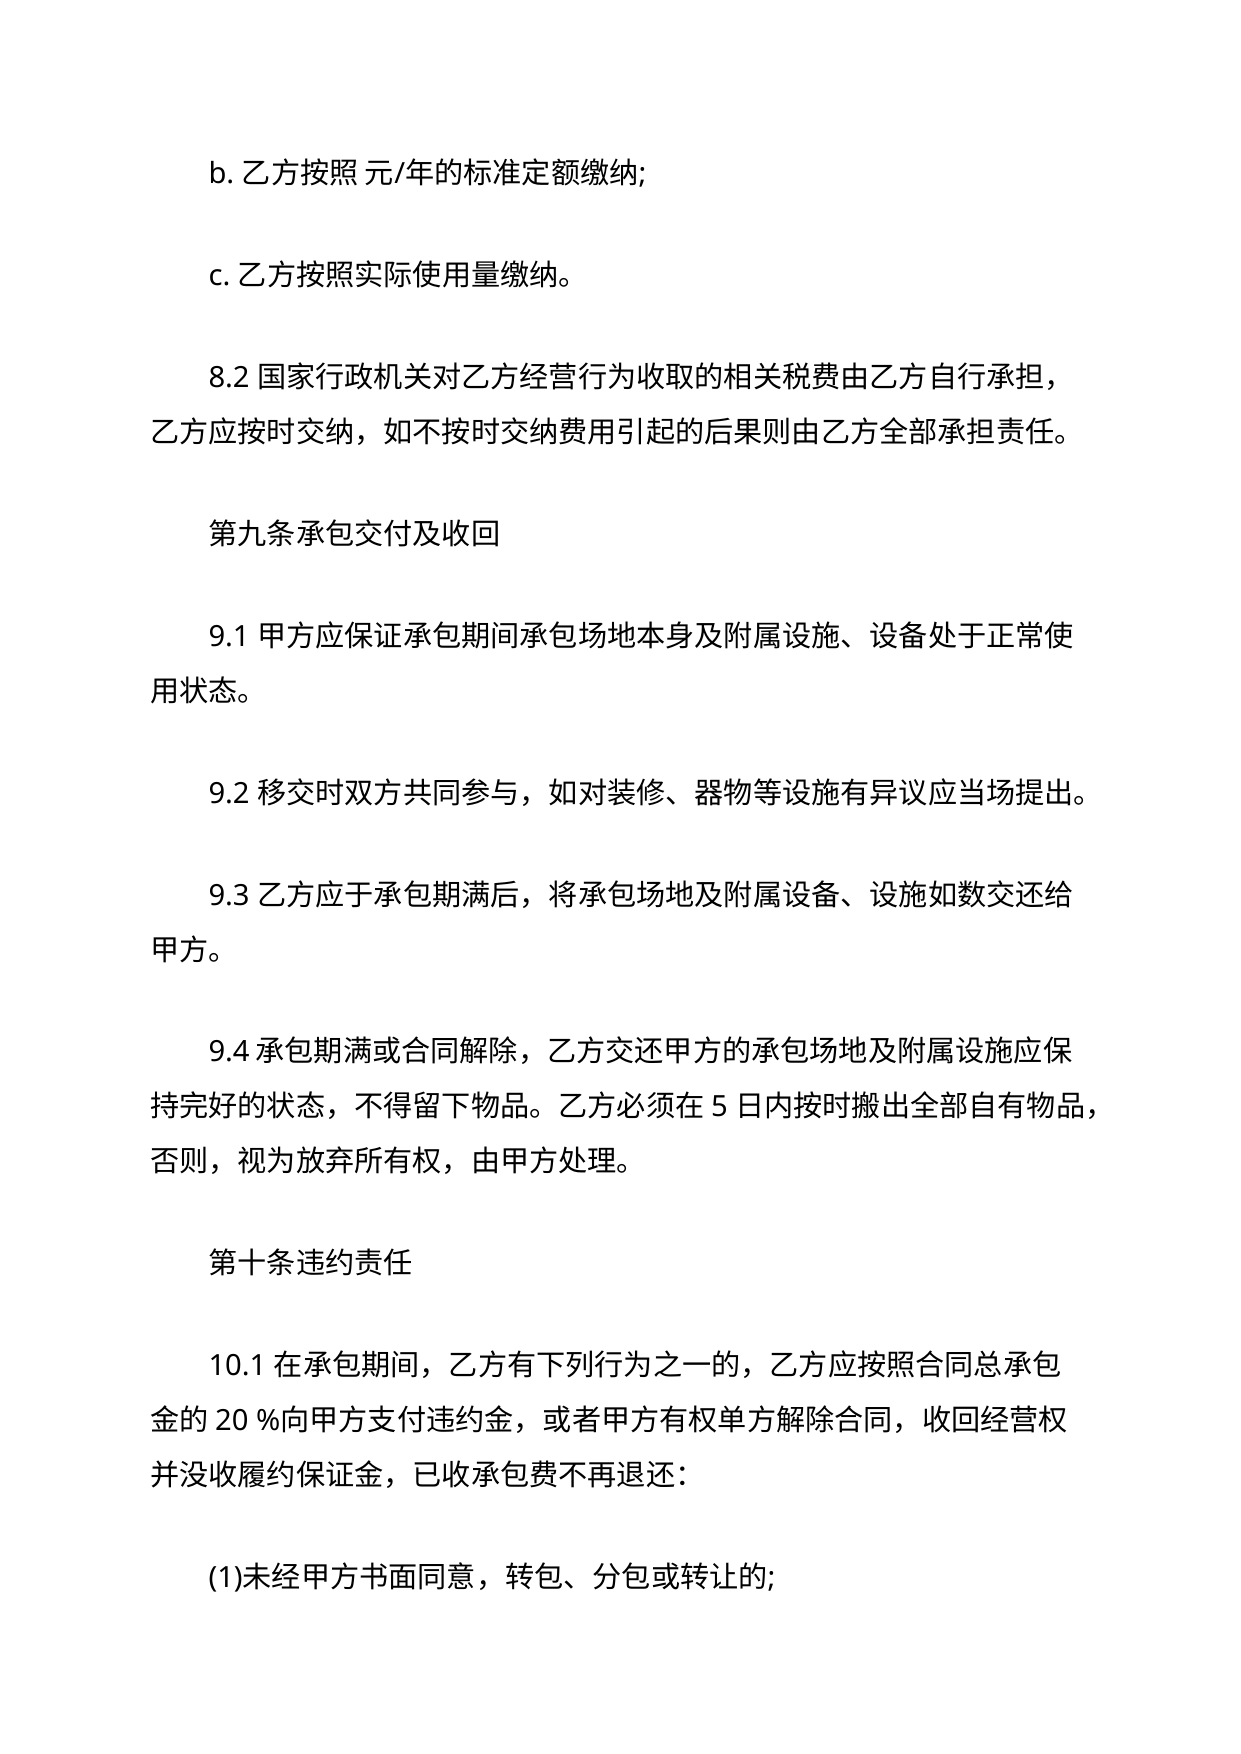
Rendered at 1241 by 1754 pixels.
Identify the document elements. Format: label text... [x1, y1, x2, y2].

text 10.1 在承包期间，乙方有下列行为之一的，乙方应按照合同总承包金的 20 %向甲方支付违约金，或者甲方有权单方解除合同，收回经营权并没收履约保证金，已收承包费不再退还： [150, 1342, 1090, 1494]
text b. 乙方按照 元/年的标准定额缴纳; [150, 150, 1090, 192]
text 9.4承包期满或合同解除，乙方交还甲方的承包场地及附属设施应保持完好的状态，不得留下物品。乙方必须在 5 日内按时搬出全部自有物品，否则，视为放弃所有权，由甲方处理。 [150, 1028, 1090, 1180]
text c. 乙方按照实际使用量缴纳。 [150, 252, 1090, 294]
text (1)未经甲方书面同意，转包、分包或转让的; [150, 1553, 1090, 1596]
text 9.3 乙方应于承包期满后，将承包场地及附属设备、设施如数交还给甲方。 [150, 871, 1090, 968]
text 9.2 移交时双方共同参与，如对装修、器物等设施有异议应当场提出。 [150, 769, 1090, 812]
text 9.1 甲方应保证承包期间承包场地本身及附属设施、设备处于正常使用状态。 [150, 612, 1090, 710]
text 8.2 国家行政机关对乙方经营行为收取的相关税费由乙方自行承担，乙方应按时交纳，如不按时交纳费用引起的后果则由乙方全部承担责任。 [150, 354, 1090, 451]
text 第十条违约责任 [150, 1240, 1090, 1282]
text 第九条承包交付及收回 [150, 511, 1090, 553]
